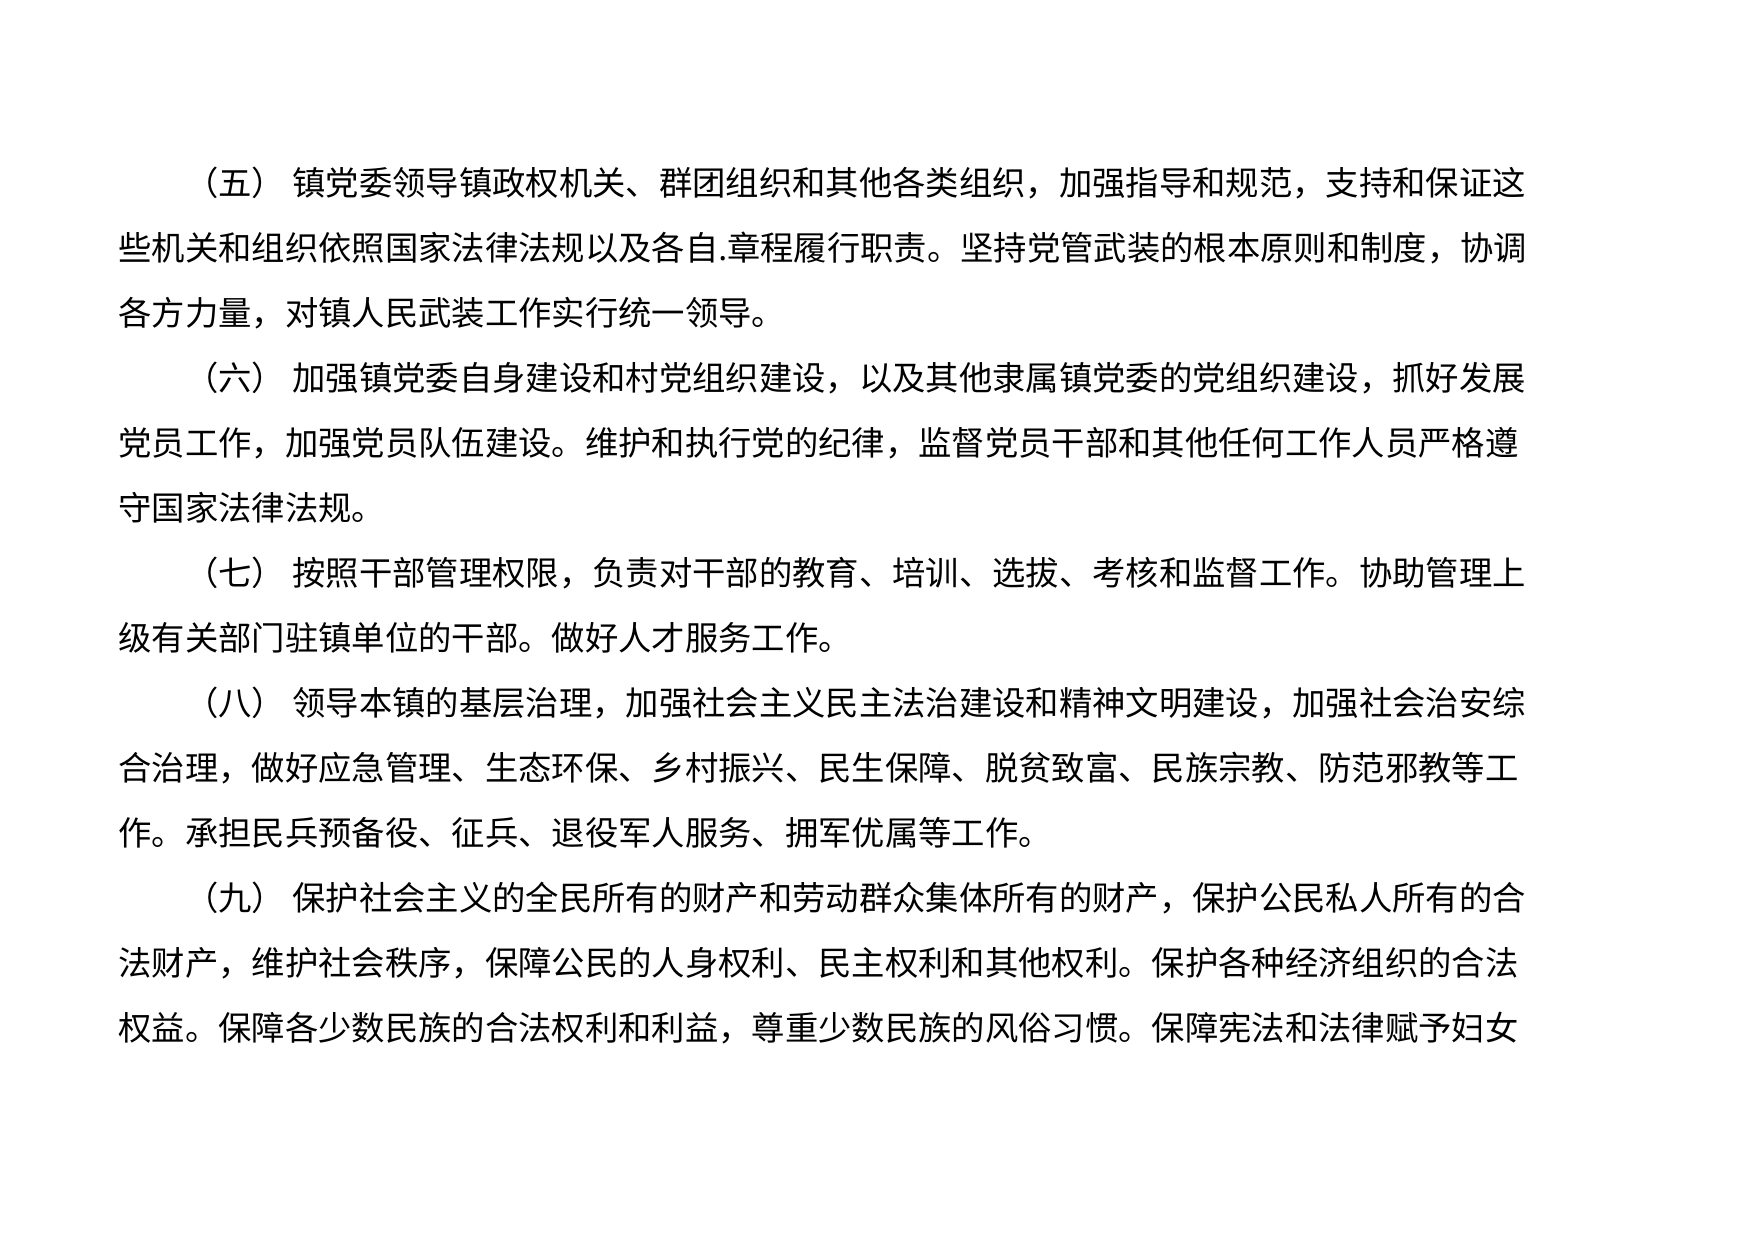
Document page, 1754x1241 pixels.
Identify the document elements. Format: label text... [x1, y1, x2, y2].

text （七） 按照干部管理权限，负责对干部的教育、培训、选拔、考核和监督工作。协助管理上级有关部门驻镇单位的干部。做好人才服务工作。 [118, 539, 1547, 669]
text （五） 镇党委领导镇政权机关、群团组织和其他各类组织，加强指导和规范，支持和保证这些机关和组织依照国家法律法规以及各自.章程履行职责。坚持党管武装的根本原则和制度，协调各方力量，对镇人民武装工作实行统一领导。 [118, 149, 1547, 344]
text （八） 领导本镇的基层治理，加强社会主义民主法治建设和精神文明建设，加强社会治安综合治理，做好应急管理、生态环保、乡村振兴、民生保障、脱贫致富、民族宗教、防范邪教等工作。承担民兵预备役、征兵、退役军人服务、拥军优属等工作。 [118, 669, 1547, 864]
text （六） 加强镇党委自身建设和村党组织建设，以及其他隶属镇党委的党组织建设，抓好发展党员工作，加强党员队伍建设。维护和执行党的纪律，监督党员干部和其他任何工作人员严格遵守国家法律法规。 [118, 344, 1547, 539]
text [118, 864, 1547, 1059]
